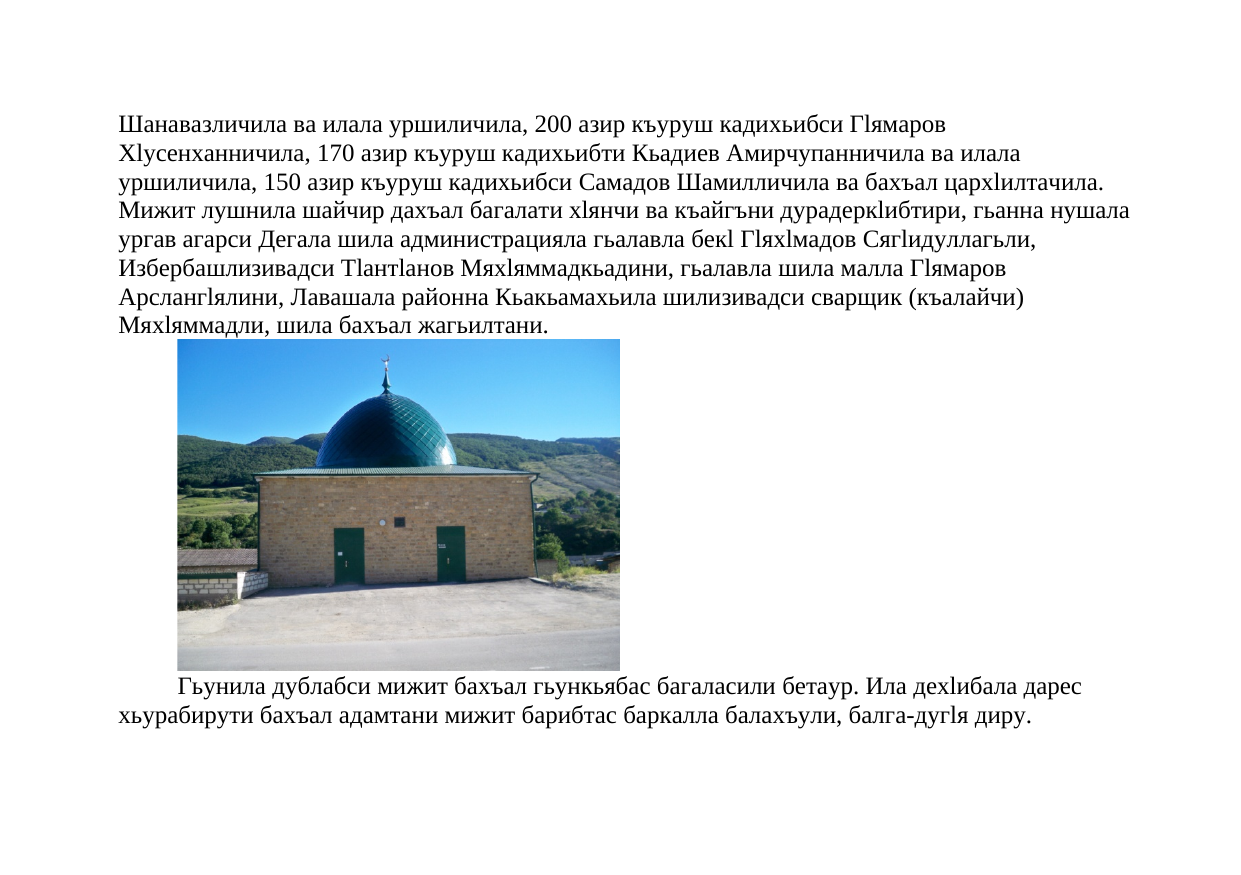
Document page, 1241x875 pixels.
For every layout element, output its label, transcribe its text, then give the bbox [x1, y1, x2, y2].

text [118, 109, 1142, 339]
picture [177, 339, 620, 671]
text Гьунила дублабси мижит бахъал гьункьябас багаласили бетаур. Ила дехlибала дарес хьурабирути бахъал адамтани мижит барибтас баркалла балахъули, балга-дугlя диру. [118, 671, 1142, 728]
